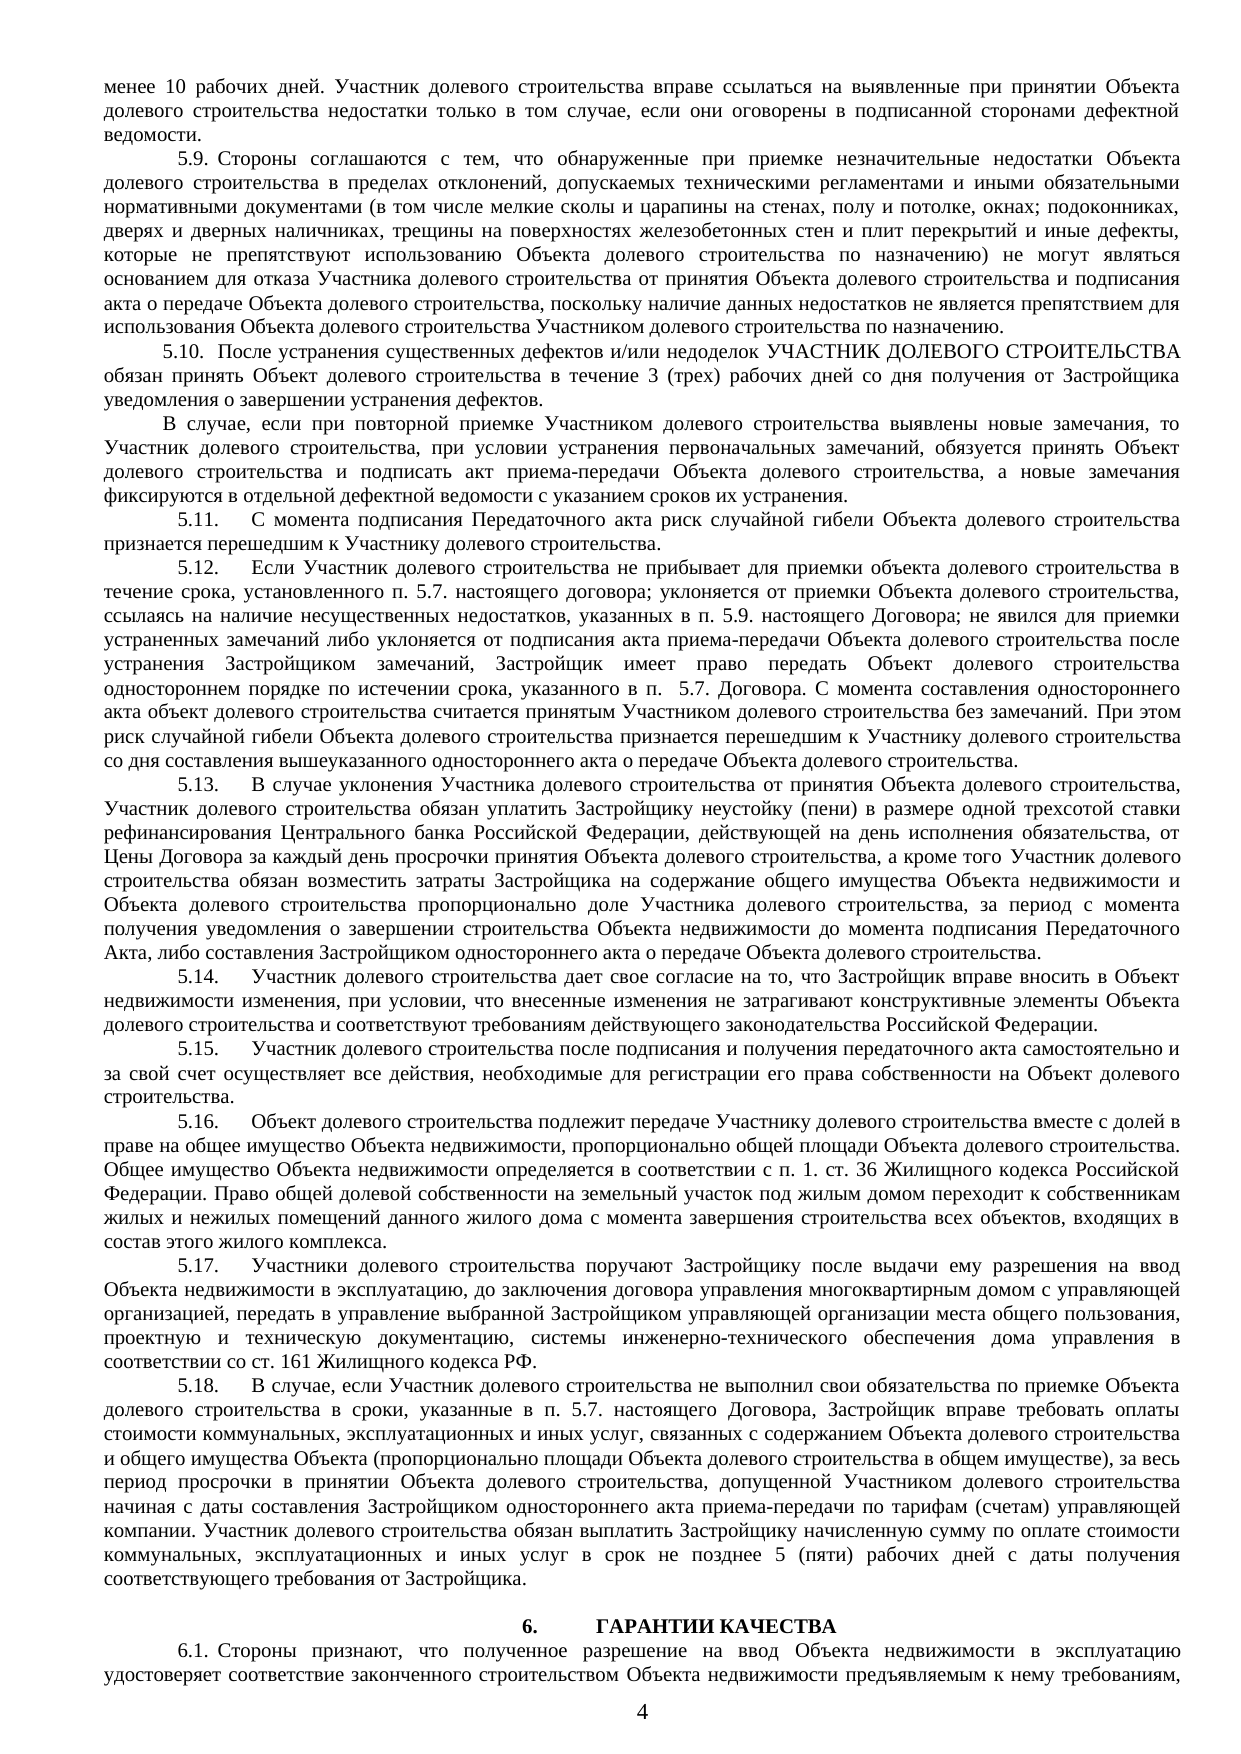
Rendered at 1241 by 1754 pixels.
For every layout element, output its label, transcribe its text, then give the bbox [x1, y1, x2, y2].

list Участник долевого строительства после подписания и получения передаточного акта самостоятельно и за свой счет осуществляет все действия, необходимые для регистрации его права собственности на Объект долевого строительства. [103, 1036, 1181, 1108]
list ГАРАНТИИ КАЧЕСТВА [103, 1614, 1181, 1638]
list В случае, если Участник долевого строительства не выполнил свои обязательства по приемке Объекта долевого строительства в сроки, указанные в п. 5.7. настоящего Договора, Застройщик вправе требовать оплаты стоимости коммунальных, эксплуатационных и иных услуг, связанных с содержанием Объекта долевого строительства и общего имущества Объекта (пропорционально площади Объекта долевого строительства в общем имуществе), за весь период просрочки в принятии Объекта долевого строительства, допущенной Участником долевого строительства начиная с даты составления Застройщиком одностороннего акта приема-передачи по тарифам (счетам) управляющей компании. Участник долевого строительства обязан выплатить Застройщику начисленную сумму по оплате стоимости коммунальных, эксплуатационных и иных услуг в срок не позднее 5 (пяти) рабочих дней с даты получения соответствующего требования от Застройщика. [103, 1373, 1181, 1590]
list Участник долевого строительства дает свое согласие на то, что Застройщик вправе вносить в Объект недвижимости изменения, при условии, что внесенные изменения не затрагивают конструктивные элементы Объекта долевого строительства и соответствуют требованиям действующего законодательства Российской Федерации. [103, 964, 1181, 1036]
list Участники долевого строительства поручают Застройщику после выдачи ему разрешения на ввод Объекта недвижимости в эксплуатацию, до заключения договора управления многоквартирным домом с управляющей организацией, передать в управление выбранной Застройщиком управляющей организации места общего пользования, проектную и техническую документацию, системы инженерно-технического обеспечения дома управления в соответствии со ст. 161 Жилищного кодекса РФ. [103, 1253, 1181, 1373]
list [103, 1638, 1181, 1686]
list Если Участник долевого строительства не прибывает для приемки объекта долевого строительства в течение срока, установленного п. 5.7. настоящего договора; уклоняется от приемки Объекта долевого строительства, ссылаясь на наличие несущественных недостатков, указанных в п. 5.9. настоящего Договора; не явился для приемки устраненных замечаний либо уклоняется от подписания акта приема-передачи Объекта долевого строительства после устранения Застройщиком замечаний, Застройщик имеет право передать Объект долевого строительства одностороннем порядке по истечении срока, указанного в п. 5.7. Договора. С момента составления одностороннего акта объект долевого строительства считается принятым Участником долевого строительства без замечаний. При этом риск случайной гибели Объекта долевого строительства признается перешедшим к Участнику долевого строительства со дня составления вышеуказанного одностороннего акта о передаче Объекта долевого строительства. [103, 555, 1181, 772]
list В случае уклонения Участника долевого строительства от принятия Объекта долевого строительства, Участник долевого строительства обязан уплатить Застройщику неустойку (пени) в размере одной трехсотой ставки рефинансирования Центрального банка Российской Федерации, действующей на день исполнения обязательства, от Цены Договора за каждый день просрочки принятия Объекта долевого строительства, а кроме того Участник долевого строительства обязан возместить затраты Застройщика на содержание общего имущества Объекта недвижимости и Объекта долевого строительства пропорционально доле Участника долевого строительства, за период с момента получения уведомления о завершении строительства Объекта недвижимости до момента подписания Передаточного Акта, либо составления Застройщиком одностороннего акта о передаче Объекта долевого строительства. [103, 772, 1181, 964]
list В случае, если при повторной приемке Участником долевого строительства выявлены новые замечания, то Участник долевого строительства, при условии устранения первоначальных замечаний, обязуется принять Объект долевого строительства и подписать акт приема-передачи Объекта долевого строительства, а новые замечания фиксируются в отдельной дефектной ведомости с указанием сроков их устранения. [103, 411, 1181, 507]
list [103, 74, 1181, 146]
list Стороны соглашаются с тем, что обнаруженные при приемке незначительные недостатки Объекта долевого строительства в пределах отклонений, допускаемых техническими регламентами и иными обязательными нормативными документами (в том числе мелкие сколы и царапины на стенах, полу и потолке, окнах; подоконниках, дверях и дверных наличниках, трещины на поверхностях железобетонных стен и плит перекрытий и иные дефекты, которые не препятствуют использованию Объекта долевого строительства по назначению) не могут являться основанием для отказа Участника долевого строительства от принятия Объекта долевого строительства и подписания акта о передаче Объекта долевого строительства, поскольку наличие данных недостатков не является препятствием для использования Объекта долевого строительства Участником долевого строительства по назначению. [103, 146, 1181, 338]
list С момента подписания Передаточного акта риск случайной гибели Объекта долевого строительства признается перешедшим к Участнику долевого строительства. [103, 507, 1181, 555]
list Объект долевого строительства подлежит передаче Участнику долевого строительства вместе с долей в праве на общее имущество Объекта недвижимости, пропорционально общей площади Объекта долевого строительства. Общее имущество Объекта недвижимости определяется в соответствии с п. 1. ст. 36 Жилищного кодекса Российской Федерации. Право общей долевой собственности на земельный участок под жилым домом переходит к собственникам жилых и нежилых помещений данного жилого дома с момента завершения строительства всех объектов, входящих в состав этого жилого комплекса. [103, 1108, 1181, 1253]
list После устранения существенных дефектов и/или недоделок УЧАСТНИК ДОЛЕВОГО СТРОИТЕЛЬСТВА обязан принять Объект долевого строительства в течение 3 (трех) рабочих дней со дня получения от Застройщика уведомления о завершении устранения дефектов. [103, 338, 1181, 411]
